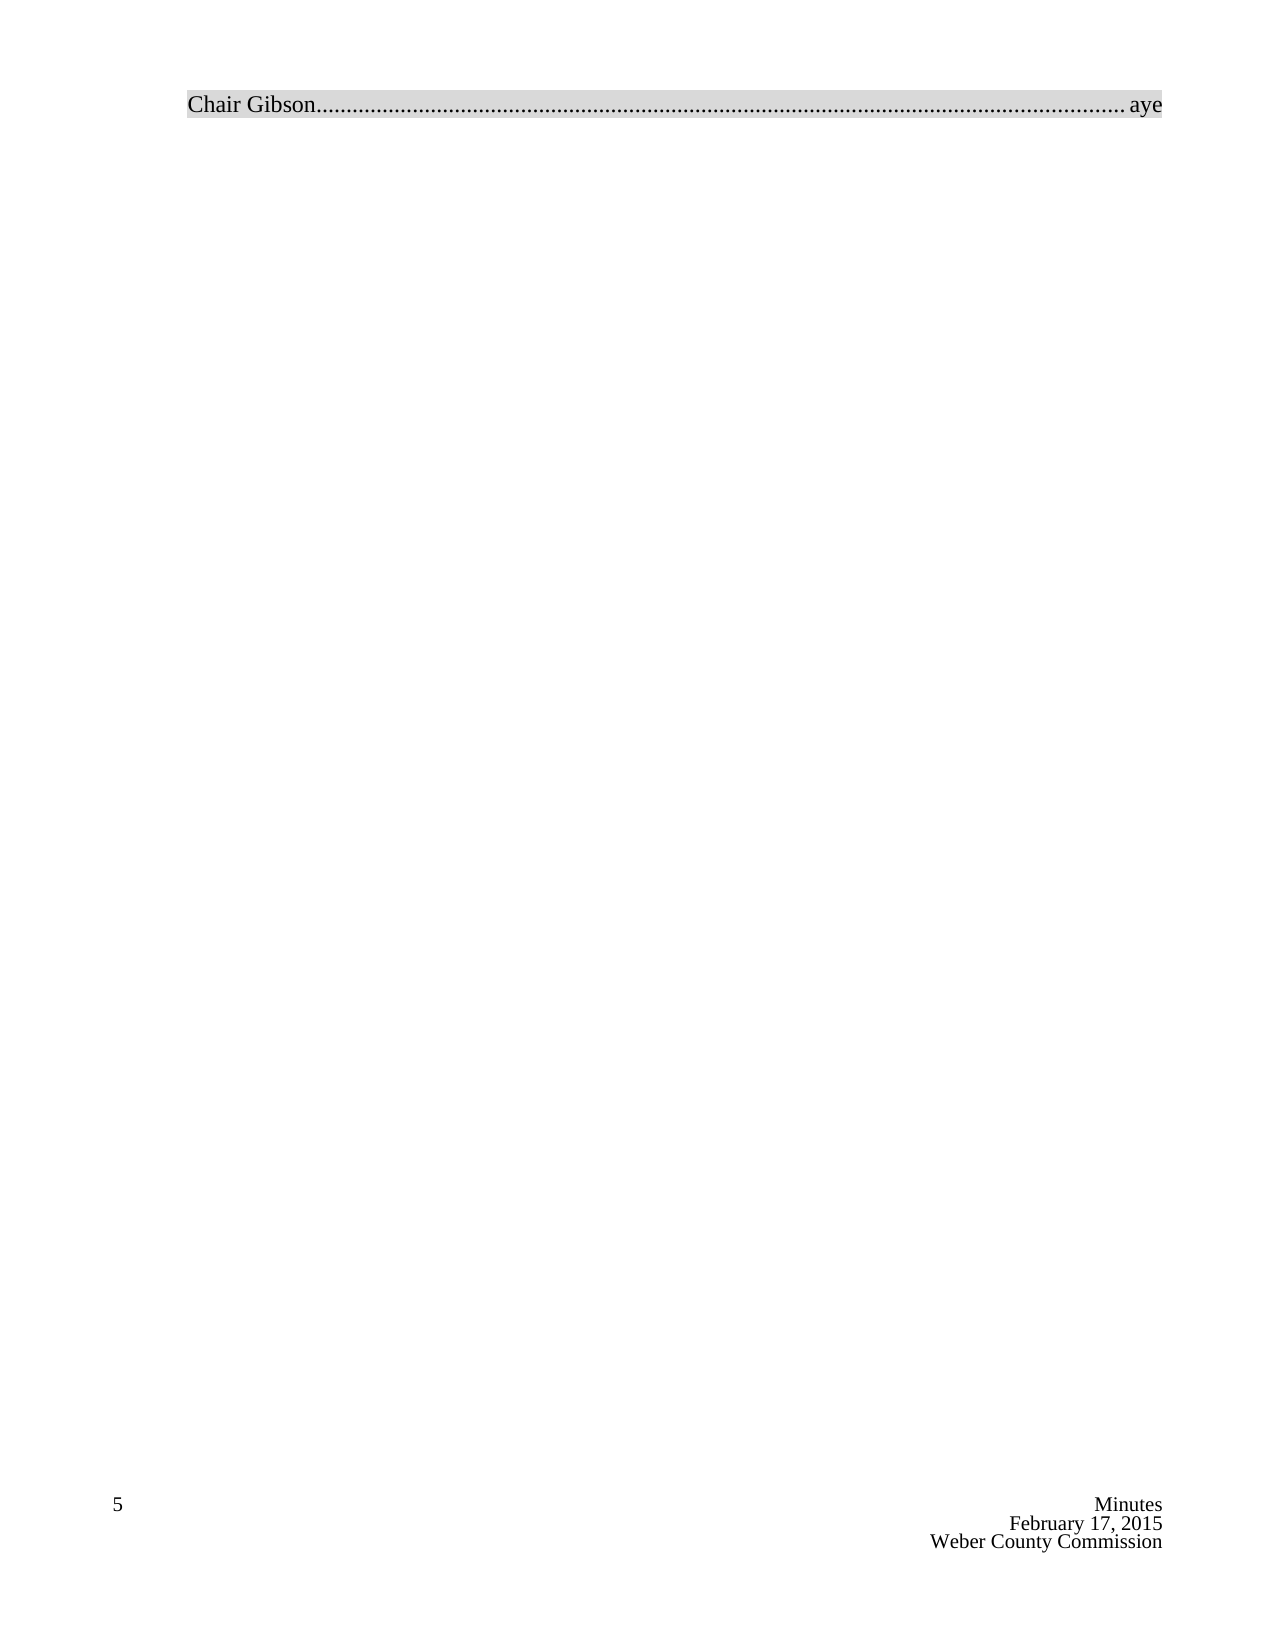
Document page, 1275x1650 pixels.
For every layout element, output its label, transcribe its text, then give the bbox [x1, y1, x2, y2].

text Chair Gibson aye [187, 90, 1162, 118]
